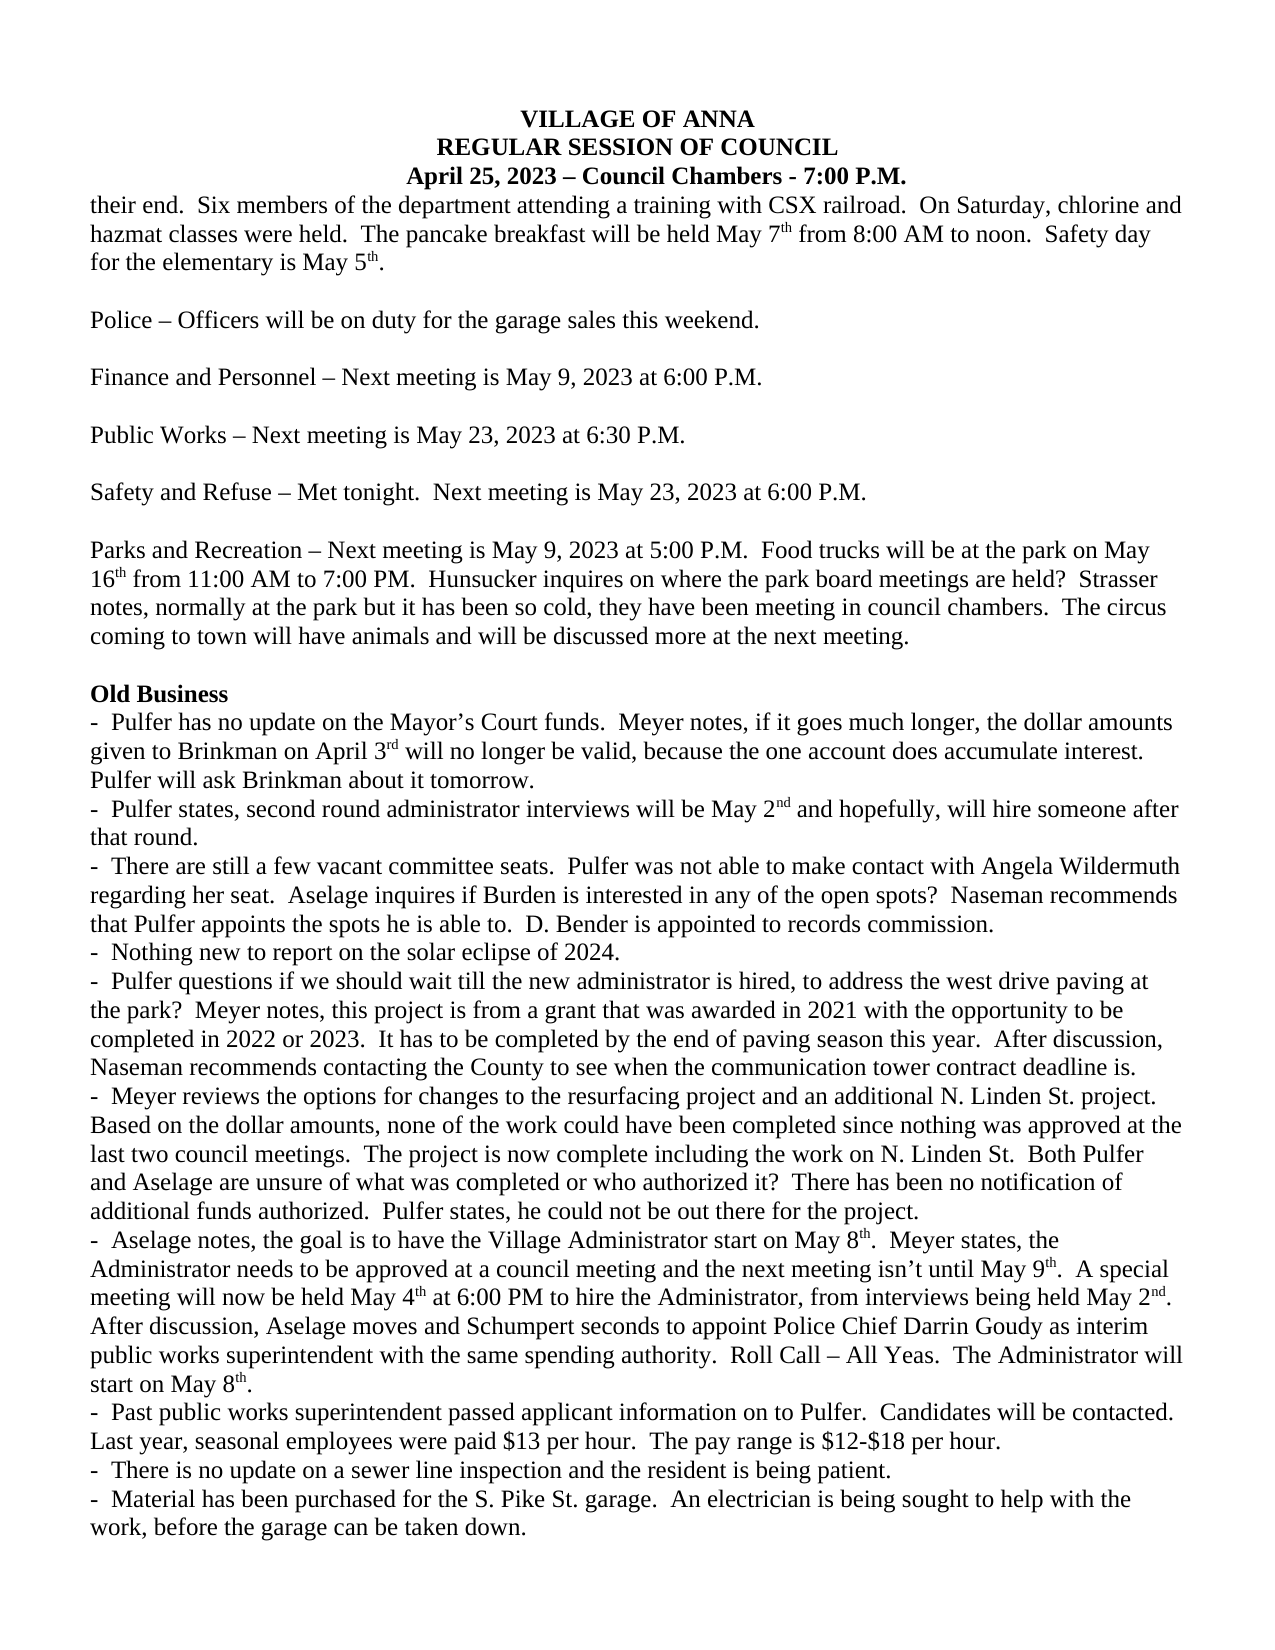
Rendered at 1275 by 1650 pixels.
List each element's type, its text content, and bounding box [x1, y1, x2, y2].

text - Past public works superintendent passed applicant information on to Pulfer. Candidates will be contacted. Last year, seasonal employees were paid $13 per hour. The pay range is $12-$18 per hour. [90, 1397, 1185, 1455]
text Police – Officers will be on duty for the garage sales this weekend. [90, 305, 1185, 334]
text - Pulfer has no update on the Mayor’s Court funds. Meyer notes, if it goes much longer, the dollar amounts given to Brinkman on April 3rd will no longer be valid, because the one account does accumulate interest. Pulfer will ask Brinkman about it tomorrow. [90, 707, 1185, 794]
text Public Works – Next meeting is May 23, 2023 at 6:30 P.M. [90, 420, 1185, 449]
text - There is no update on a sewer line inspection and the resident is being patient. [90, 1455, 1185, 1484]
text Parks and Recreation – Next meeting is May 9, 2023 at 5:00 P.M. Food trucks will be at the park on May 16th from 11:00 AM to 7:00 PM. Hunsucker inquires on where the park board meetings are held? Strasser notes, normally at the park but it has been so cold, they have been meeting in council chambers. The circus coming to town will have animals and will be discussed more at the next meeting. [90, 535, 1185, 650]
text - Aselage notes, the goal is to have the Village Administrator start on May 8th. Meyer states, the Administrator needs to be approved at a council meeting and the next meeting isn’t until May 9th. A special meeting will now be held May 4th at 6:00 PM to hire the Administrator, from interviews being held May 2nd. After discussion, Aselage moves and Schumpert seconds to appoint Police Chief Darrin Goudy as interim public works superintendent with the same spending authority. Roll Call – All Yeas. The Administrator will start on May 8th. [90, 1225, 1185, 1397]
text - Meyer reviews the options for changes to the resurfacing project and an additional N. Linden St. project. Based on the dollar amounts, none of the work could have been completed since nothing was approved at the last two council meetings. The project is now complete including the work on N. Linden St. Both Pulfer and Aselage are unsure of what was completed or who authorized it? There has been no notification of additional funds authorized. Pulfer states, he could not be out there for the project. [90, 1081, 1185, 1225]
text - There are still a few vacant committee seats. Pulfer was not able to make contact with Angela Wildermuth regarding her seat. Aselage inquires if Burden is interested in any of the open spots? Naseman recommends that Pulfer appoints the spots he is able to. D. Bender is appointed to records commission. [90, 851, 1185, 937]
text - Pulfer states, second round administrator interviews will be May 2nd and hopefully, will hire someone after that round. [90, 794, 1185, 851]
text Finance and Personnel – Next meeting is May 9, 2023 at 6:00 P.M. [90, 362, 1185, 391]
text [90, 190, 1185, 276]
text - Pulfer questions if we should wait till the new administrator is hired, to address the west drive paving at the park? Meyer notes, this project is from a grant that was awarded in 2021 with the opportunity to be completed in 2022 or 2023. It has to be completed by the end of paving season this year. After discussion, Naseman recommends contacting the County to see when the communication tower contract deadline is. [90, 966, 1185, 1081]
text Old Business [90, 679, 1185, 707]
text - Material has been purchased for the S. Pike St. garage. An electrician is being sought to help with the work, before the garage can be taken down. [90, 1484, 1185, 1541]
text - Nothing new to report on the solar eclipse of 2024. [90, 937, 1185, 966]
text Safety and Refuse – Met tonight. Next meeting is May 23, 2023 at 6:00 P.M. [90, 477, 1185, 506]
